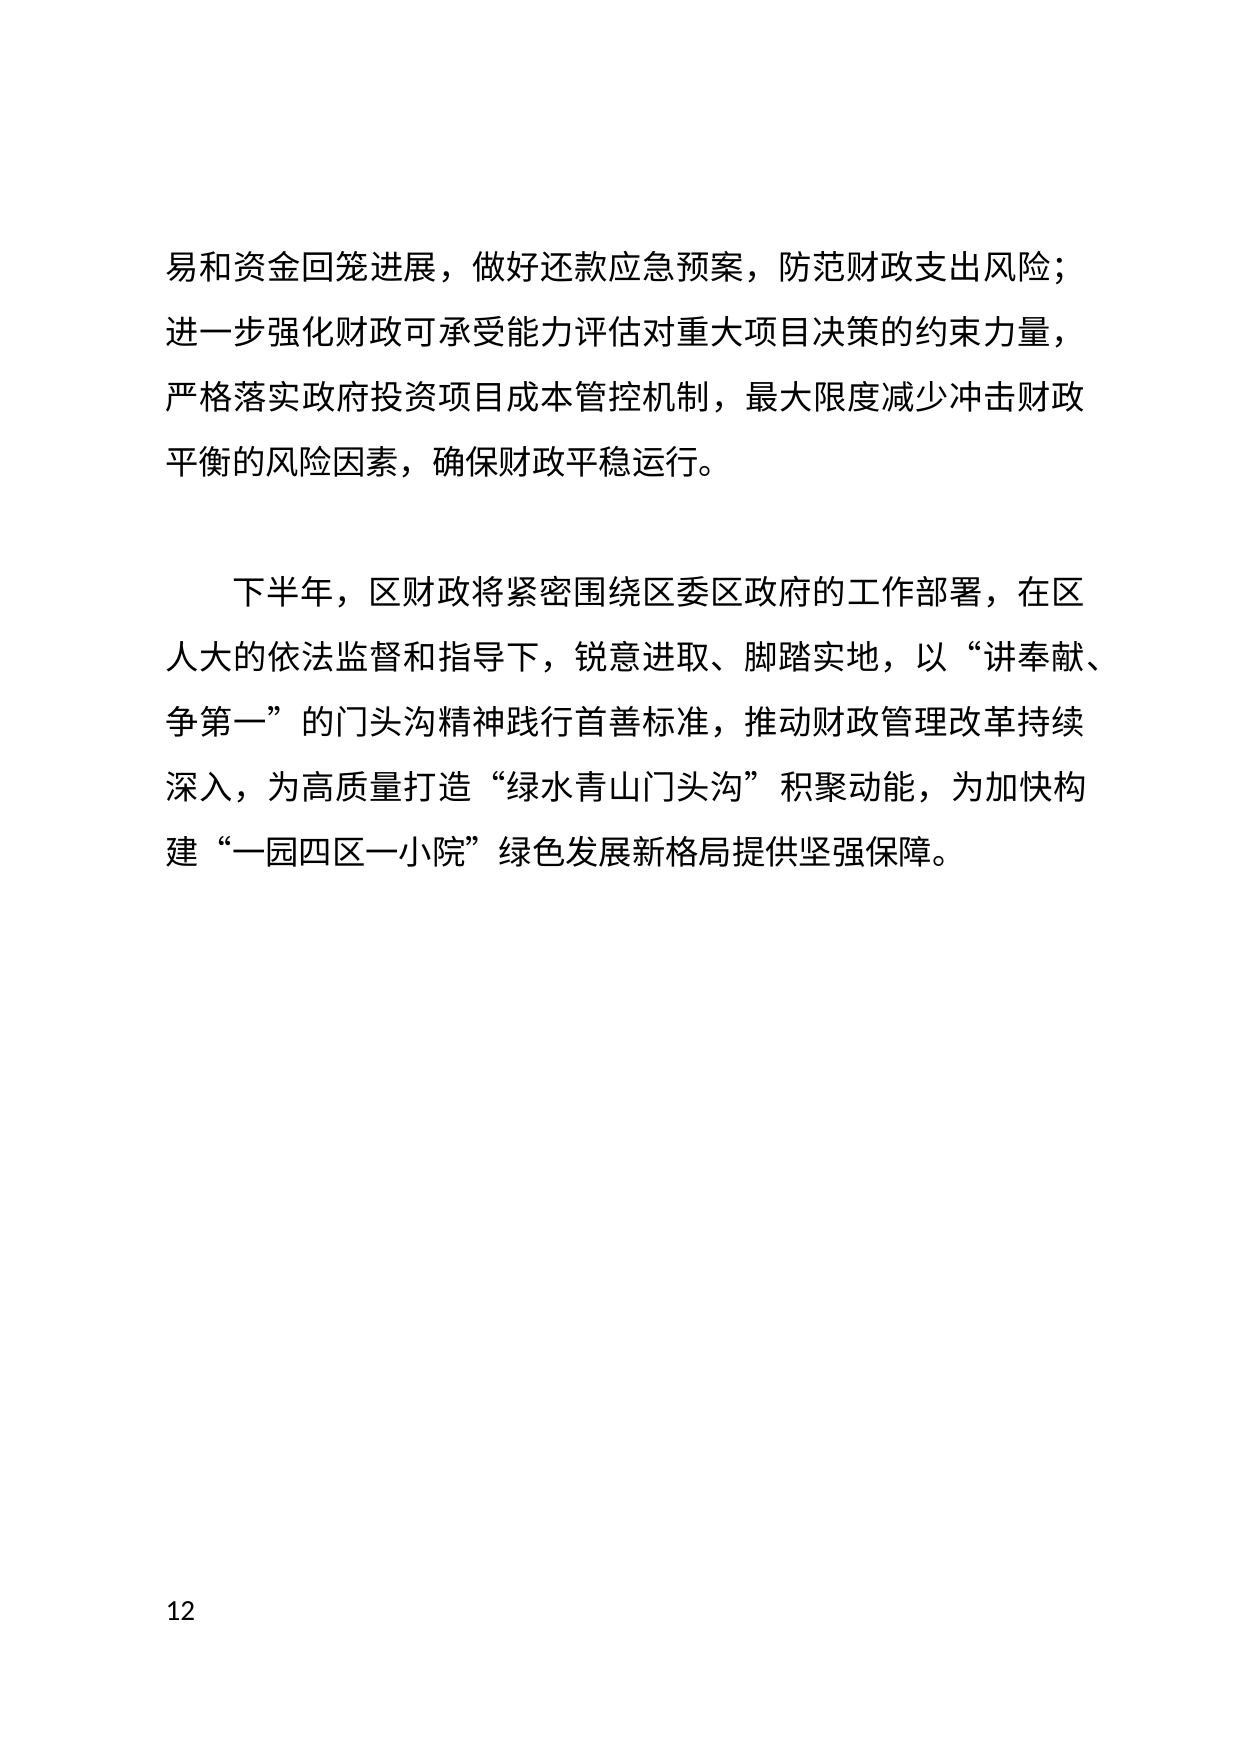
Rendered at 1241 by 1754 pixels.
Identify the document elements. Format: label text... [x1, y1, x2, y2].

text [165, 233, 1087, 493]
text 下半年，区财政将紧密围绕区委区政府的工作部署，在区人大的依法监督和指导下，锐意进取、脚踏实地，以“讲奉献、争第一”的门头沟精神践行首善标准，推动财政管理改革持续深入，为高质量打造“绿水青山门头沟”积聚动能，为加快构建“一园四区一小院”绿色发展新格局提供坚强保障。 [165, 558, 1087, 883]
